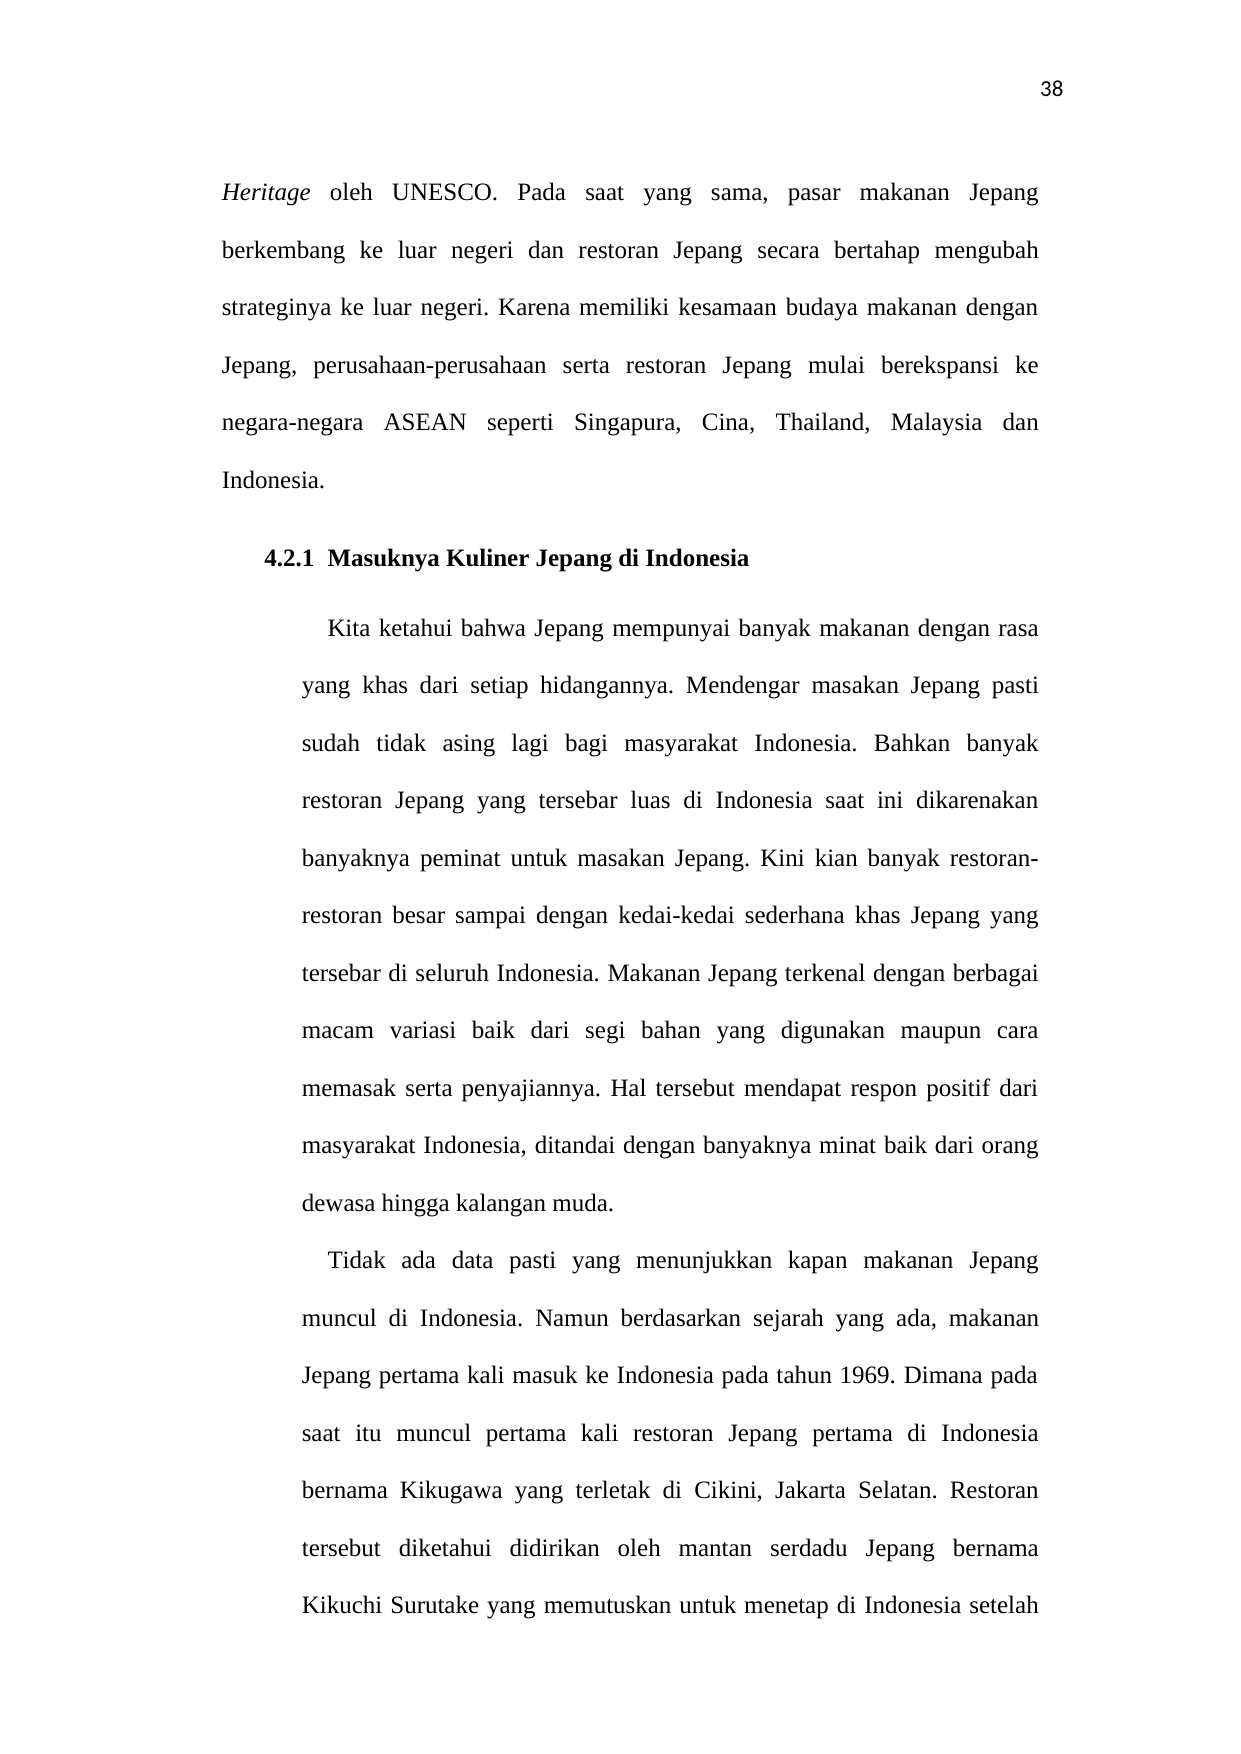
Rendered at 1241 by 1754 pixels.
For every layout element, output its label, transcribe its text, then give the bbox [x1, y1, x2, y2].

list Kita ketahui bahwa Jepang mempunyai banyak makanan dengan rasa yang khas dari setiap hidangannya. Mendengar masakan Jepang pasti sudah tidak asing lagi bagi masyarakat Indonesia. Bahkan banyak restoran Jepang yang tersebar luas di Indonesia saat ini dikarenakan banyaknya peminat untuk masakan Jepang. Kini kian banyak restoran-restoran besar sampai dengan kedai-kedai sederhana khas Jepang yang tersebar di seluruh Indonesia. Makanan Jepang terkenal dengan berbagai macam variasi baik dari segi bahan yang digunakan maupun cara memasak serta penyajiannya. Hal tersebut mendapat respon positif dari masyarakat Indonesia, ditandai dengan banyaknya minat baik dari orang dewasa hingga kalangan muda. [302, 613, 1039, 1217]
text Masuknya Kuliner Jepang di Indonesia [264, 543, 1063, 572]
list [302, 1246, 1039, 1619]
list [222, 177, 1039, 493]
